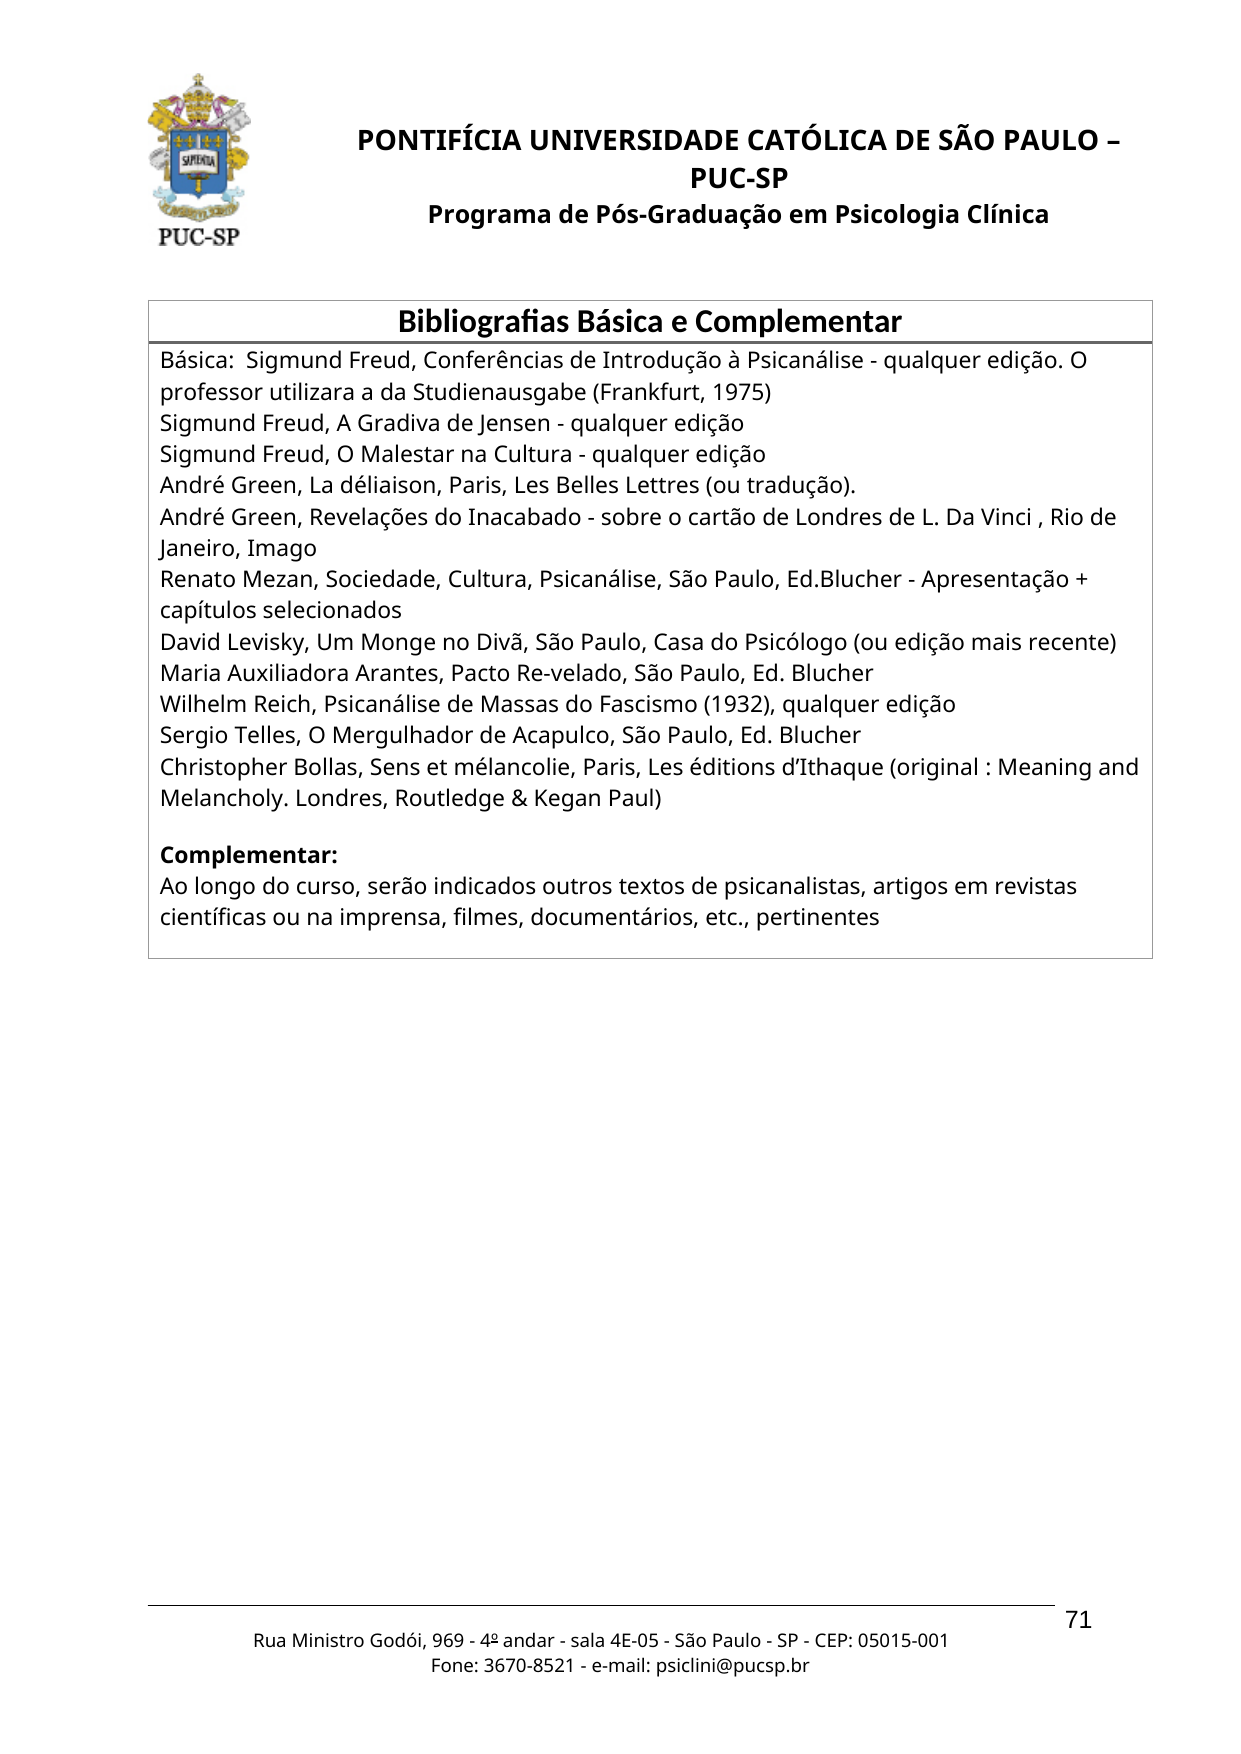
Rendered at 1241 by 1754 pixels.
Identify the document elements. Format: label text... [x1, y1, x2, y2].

picture [147, 73, 251, 246]
table_cell Básica: Sigmund Freud, Conferências de Introdução à Psicanálise - qualquer edição. O professor utilizara a da Studienausgabe (Frankfurt, 1975) Sigmund Freud, A Gradiva de Jensen - qualquer edição Sigmund Freud, O Malestar na Cultura - qualquer edição André Green, La déliaison, Paris, Les Belles Lettres (ou tradução). André Green, Revelações do Inacabado - sobre o cartão de Londres de L. Da Vinci , Rio de Janeiro, Imago Renato Mezan, Sociedade, Cultura, Psicanálise, São Paulo, Ed.Blucher - Apresentação + capítulos selecionados David Levisky, Um Monge no Divã, São Paulo, Casa do Psicólogo (ou edição mais recente) Maria Auxiliadora Arantes, Pacto Re-velado, São Paulo, Ed. Blucher Wilhelm Reich, Psicanálise de Massas do Fascismo (1932), qualquer edição Sergio Telles, O Mergulhador de Acapulco, São Paulo, Ed. Blucher Christopher Bollas, Sens et mélancolie, Paris, Les éditions d’Ithaque (original : Meaning and Melancholy. Londres, Routledge & Kegan Paul) Complementar: Ao longo do curso, serão indicados outros textos de psicanalistas, artigos em revistas científicas ou na imprensa, filmes, documentários, etc., pertinentes [149, 344, 1152, 958]
table_header Bibliografias Básica e Complementar [149, 301, 1152, 341]
